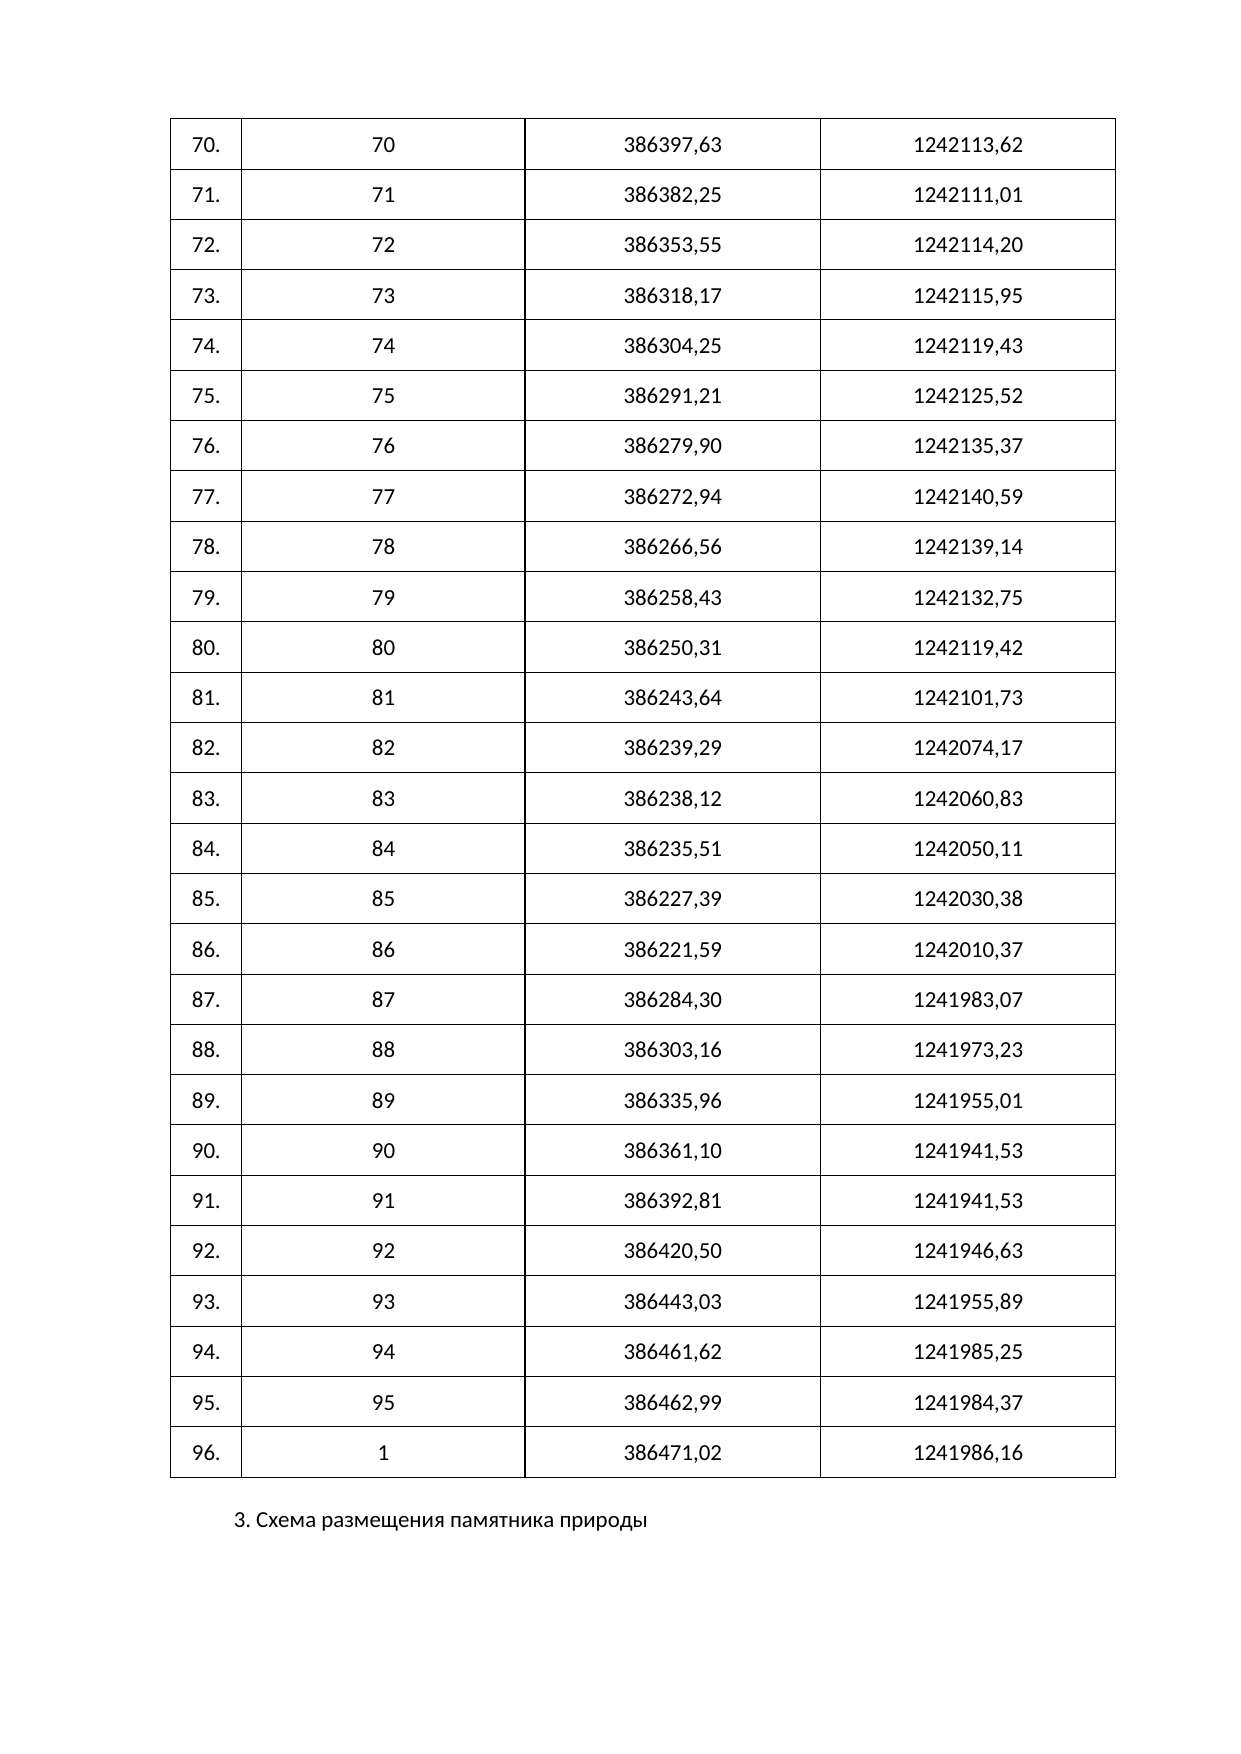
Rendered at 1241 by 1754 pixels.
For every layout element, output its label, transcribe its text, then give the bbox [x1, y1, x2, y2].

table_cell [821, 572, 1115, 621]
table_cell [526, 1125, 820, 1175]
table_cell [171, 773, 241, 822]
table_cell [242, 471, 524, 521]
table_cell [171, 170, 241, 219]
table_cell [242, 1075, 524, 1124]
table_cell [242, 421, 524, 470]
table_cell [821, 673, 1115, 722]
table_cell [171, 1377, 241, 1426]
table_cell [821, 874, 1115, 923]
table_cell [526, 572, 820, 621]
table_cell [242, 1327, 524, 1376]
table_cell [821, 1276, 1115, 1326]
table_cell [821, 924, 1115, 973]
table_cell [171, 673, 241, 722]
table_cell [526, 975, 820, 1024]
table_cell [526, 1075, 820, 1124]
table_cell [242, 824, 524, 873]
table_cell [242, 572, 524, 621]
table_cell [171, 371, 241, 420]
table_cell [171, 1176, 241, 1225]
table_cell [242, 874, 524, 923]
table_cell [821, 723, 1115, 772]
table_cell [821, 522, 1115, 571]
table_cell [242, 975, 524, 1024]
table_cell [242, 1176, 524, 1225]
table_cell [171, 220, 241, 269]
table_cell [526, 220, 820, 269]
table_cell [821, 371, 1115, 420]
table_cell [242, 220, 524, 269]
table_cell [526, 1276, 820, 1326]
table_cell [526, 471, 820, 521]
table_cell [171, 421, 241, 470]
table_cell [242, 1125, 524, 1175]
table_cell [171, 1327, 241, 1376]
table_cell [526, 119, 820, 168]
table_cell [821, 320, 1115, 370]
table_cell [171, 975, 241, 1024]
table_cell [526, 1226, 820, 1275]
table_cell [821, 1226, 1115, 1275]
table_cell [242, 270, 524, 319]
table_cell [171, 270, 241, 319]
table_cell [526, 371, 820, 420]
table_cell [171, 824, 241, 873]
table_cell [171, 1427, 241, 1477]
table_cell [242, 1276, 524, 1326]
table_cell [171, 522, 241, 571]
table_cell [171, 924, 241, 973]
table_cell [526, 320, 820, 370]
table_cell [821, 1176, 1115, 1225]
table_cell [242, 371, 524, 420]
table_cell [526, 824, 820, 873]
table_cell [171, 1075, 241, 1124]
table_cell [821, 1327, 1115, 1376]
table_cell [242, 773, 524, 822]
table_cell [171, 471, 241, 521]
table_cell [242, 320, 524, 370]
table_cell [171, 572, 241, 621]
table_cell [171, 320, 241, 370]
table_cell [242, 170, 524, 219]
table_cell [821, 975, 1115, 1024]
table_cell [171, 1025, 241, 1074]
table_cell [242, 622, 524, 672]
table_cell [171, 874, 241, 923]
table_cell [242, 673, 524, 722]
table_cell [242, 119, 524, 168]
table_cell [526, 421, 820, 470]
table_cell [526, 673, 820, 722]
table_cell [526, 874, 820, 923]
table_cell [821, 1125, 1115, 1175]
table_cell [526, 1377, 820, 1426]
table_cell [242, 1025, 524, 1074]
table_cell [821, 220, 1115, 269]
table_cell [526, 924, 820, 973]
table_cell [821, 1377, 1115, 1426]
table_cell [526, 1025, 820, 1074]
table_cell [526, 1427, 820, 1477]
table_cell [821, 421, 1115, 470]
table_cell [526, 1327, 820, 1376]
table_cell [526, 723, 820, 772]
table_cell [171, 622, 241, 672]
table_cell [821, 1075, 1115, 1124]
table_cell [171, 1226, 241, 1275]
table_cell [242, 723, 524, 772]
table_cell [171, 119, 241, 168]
text 3. Схема размещения памятника природы [177, 1506, 1152, 1534]
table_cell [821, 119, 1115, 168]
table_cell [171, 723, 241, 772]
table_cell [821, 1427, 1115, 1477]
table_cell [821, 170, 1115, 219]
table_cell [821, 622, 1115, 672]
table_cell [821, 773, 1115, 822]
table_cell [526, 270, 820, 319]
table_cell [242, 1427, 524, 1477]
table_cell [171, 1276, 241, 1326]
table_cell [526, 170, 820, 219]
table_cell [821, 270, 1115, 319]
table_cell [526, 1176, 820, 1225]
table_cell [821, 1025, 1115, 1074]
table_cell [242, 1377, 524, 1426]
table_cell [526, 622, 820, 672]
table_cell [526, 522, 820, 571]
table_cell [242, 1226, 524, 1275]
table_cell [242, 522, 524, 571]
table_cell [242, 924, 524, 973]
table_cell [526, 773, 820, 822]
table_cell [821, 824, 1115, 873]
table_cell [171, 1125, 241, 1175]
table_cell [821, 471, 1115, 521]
